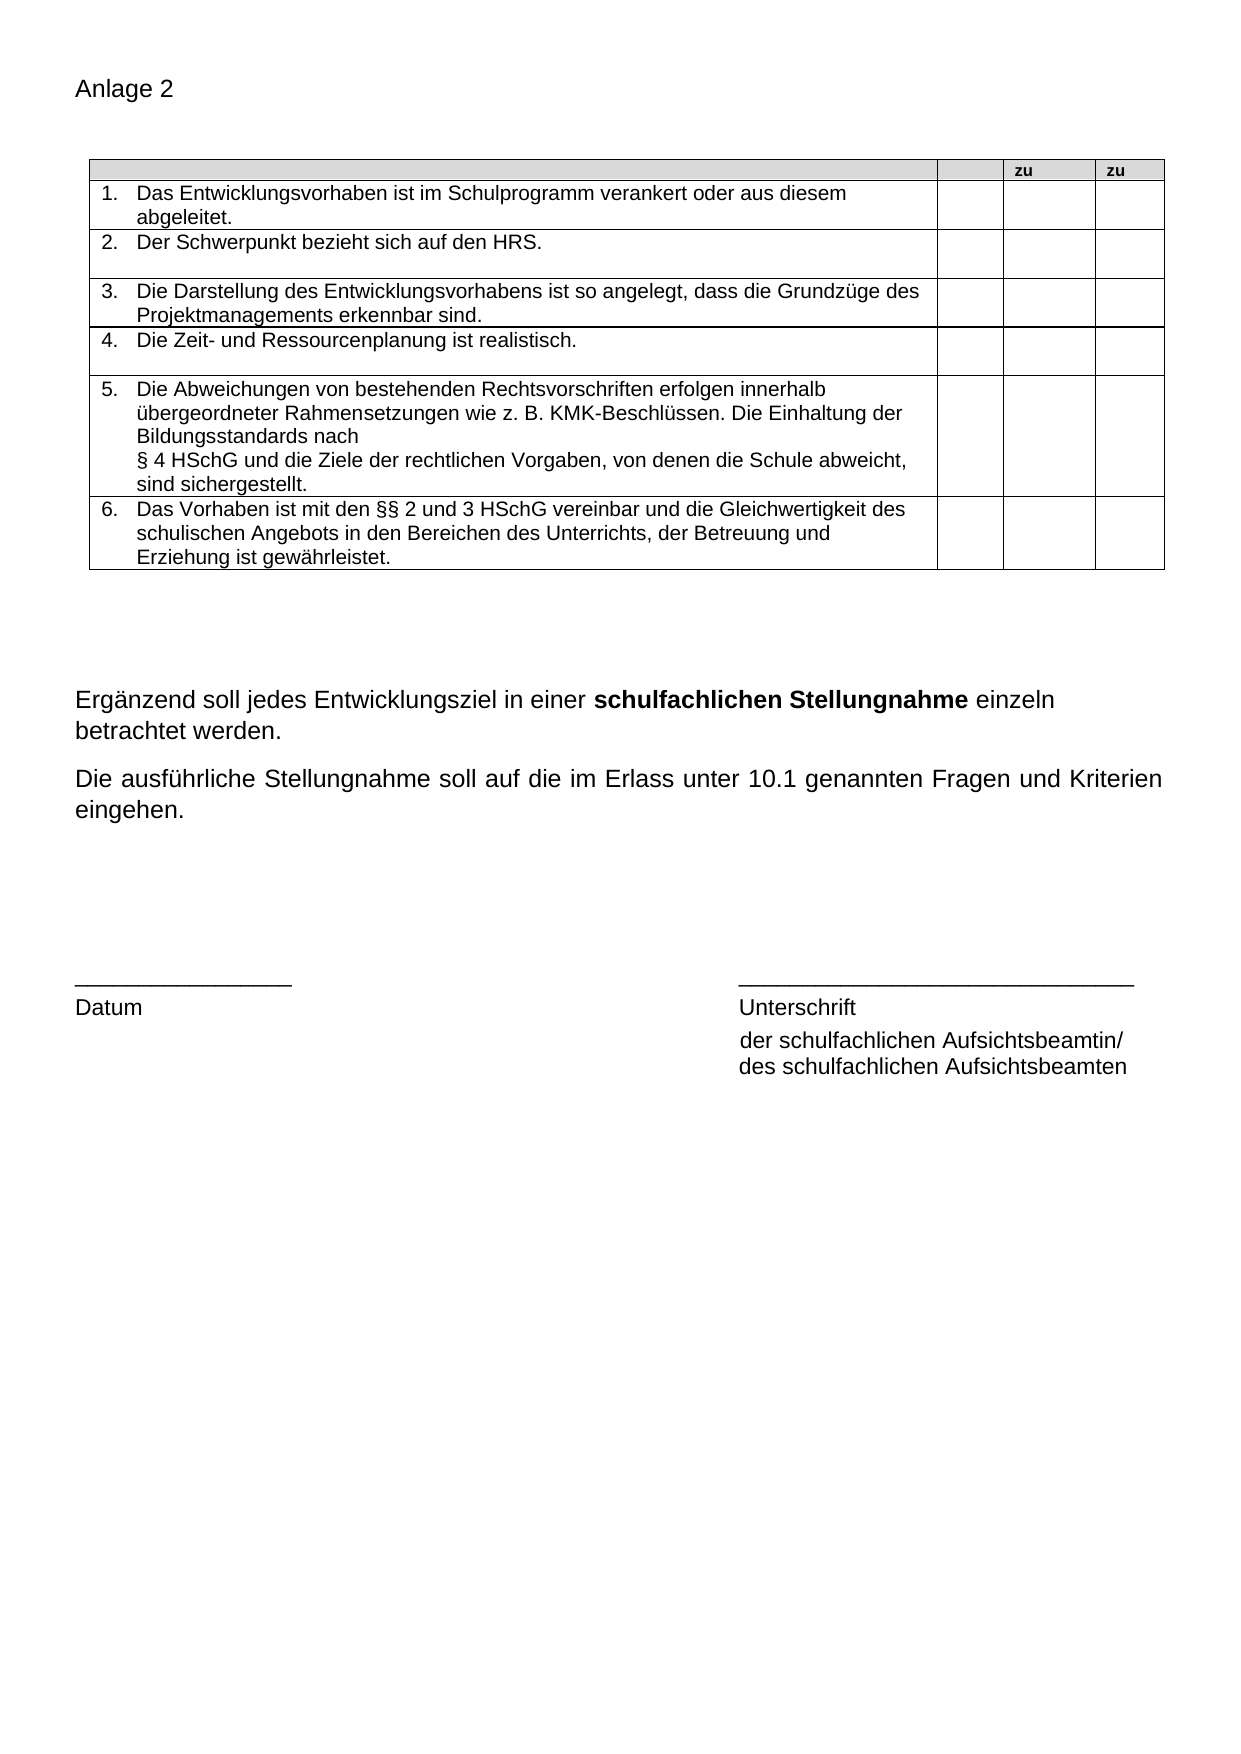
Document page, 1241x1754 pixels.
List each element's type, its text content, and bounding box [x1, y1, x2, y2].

text _________________ _______________________________ [75, 961, 1165, 988]
table_cell [1004, 279, 1095, 326]
table_cell [1096, 181, 1164, 228]
table_cell [938, 328, 1003, 375]
text Ergänzend soll jedes Entwicklungsziel in einer schulfachlichen Stellungnahme einzeln betrachtet werden. [75, 685, 1165, 745]
table_cell Der Schwerpunkt bezieht sich auf den HRS. [90, 230, 937, 277]
table_cell [1096, 279, 1164, 326]
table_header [90, 160, 937, 179]
table_header trifft zu [938, 160, 1003, 179]
table_cell [1004, 230, 1095, 277]
text Datum Unterschrift [75, 994, 1165, 1020]
table_cell [1096, 376, 1164, 496]
text der schulfachlichen Aufsichtsbeamtin/ [666, 1027, 1165, 1053]
table_cell [1004, 328, 1095, 375]
table_cell [1096, 230, 1164, 277]
table_cell Die Zeit- und Ressourcenplanung ist realistisch. [90, 328, 937, 375]
table_cell [1096, 497, 1164, 569]
table_header trifft nicht zu [1096, 160, 1164, 179]
table_cell [938, 230, 1003, 277]
table_cell [1004, 181, 1095, 228]
table_cell Die Darstellung des Entwicklungsvorhabens ist so angelegt, dass die Grundzüge des Projektmanagements erkennbar sind. [90, 279, 937, 326]
text Die ausführliche Stellungnahme soll auf die im Erlass unter 10.1 genannten Fragen und Kriterien eingehen. [75, 764, 1165, 824]
table_header trifft teilweise zu [1004, 160, 1095, 179]
table_cell [1096, 328, 1164, 375]
table_cell [1004, 376, 1095, 496]
table_cell [938, 376, 1003, 496]
table_cell [938, 181, 1003, 228]
text des schulfachlichen Aufsichtsbeamten [665, 1053, 1165, 1079]
table_cell [938, 279, 1003, 326]
table_cell Das Entwicklungsvorhaben ist im Schulprogramm verankert oder aus diesem abgeleitet. [90, 181, 937, 228]
table_cell [1004, 497, 1095, 569]
table_cell [938, 497, 1003, 569]
